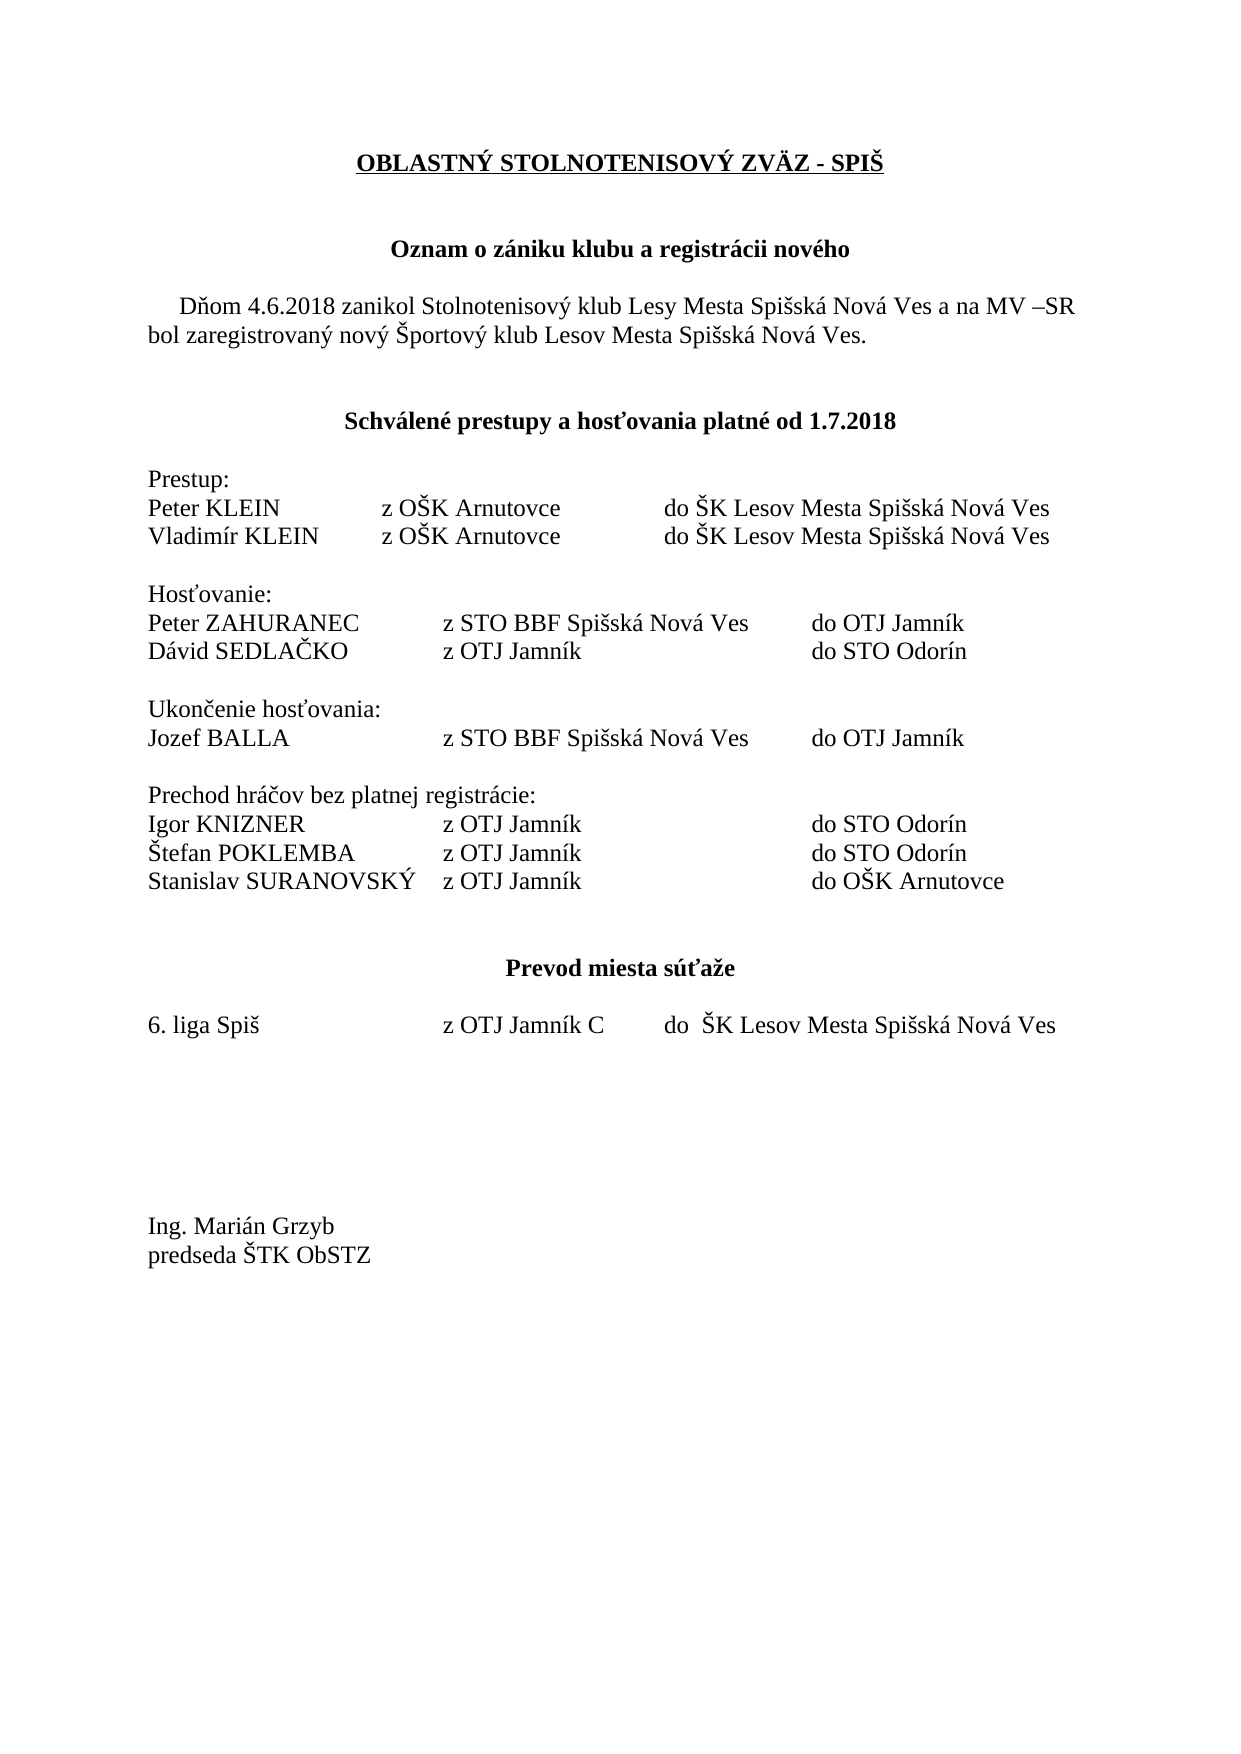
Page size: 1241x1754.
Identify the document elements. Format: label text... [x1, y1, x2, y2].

text 6. liga Spiš z OTJ Jamník C do ŠK Lesov Mesta Spišská Nová Ves [148, 1010, 1093, 1039]
text OBLASTNÝ STOLNOTENISOVÝ ZVÄZ - SPIŠ [148, 148, 1093, 176]
text Prechod hráčov bez platnej registrácie: [148, 780, 1093, 809]
text Prevod miesta súťaže [148, 953, 1093, 981]
text Schválené prestupy a hosťovania platné od 1.7.2018 [148, 406, 1093, 435]
text predseda ŠTK ObSTZ [148, 1240, 1093, 1269]
text Ing. Marián Grzyb [148, 1211, 1093, 1240]
text Jozef BALLA z STO BBF Spišská Nová Ves do OTJ Jamník [148, 723, 1093, 751]
text Ukončenie hosťovania: [148, 694, 1093, 723]
text Peter ZAHURANEC z STO BBF Spišská Nová Ves do OTJ Jamník [148, 608, 1093, 636]
text Dávid SEDLAČKO z OTJ Jamník do STO Odorín [148, 636, 1093, 665]
text Vladimír KLEIN z OŠK Arnutovce do ŠK Lesov Mesta Spišská Nová Ves [148, 521, 1093, 550]
text Igor KNIZNER z OTJ Jamník do STO Odorín [148, 809, 1093, 838]
text Peter KLEIN z OŠK Arnutovce do ŠK Lesov Mesta Spišská Nová Ves [148, 493, 1093, 521]
text Stanislav SURANOVSKÝ z OTJ Jamník do OŠK Arnutovce [148, 866, 1093, 895]
text Hosťovanie: [148, 579, 1093, 608]
text Štefan POKLEMBA z OTJ Jamník do STO Odorín [148, 838, 1093, 866]
text Prestup: [148, 464, 1093, 493]
text Dňom 4.6.2018 zanikol Stolnotenisový klub Lesy Mesta Spišská Nová Ves a na MV –SR bol zaregistrovaný nový Športový klub Lesov Mesta Spišská Nová Ves. [148, 291, 1093, 349]
text Oznam o zániku klubu a registrácii nového [148, 234, 1093, 263]
